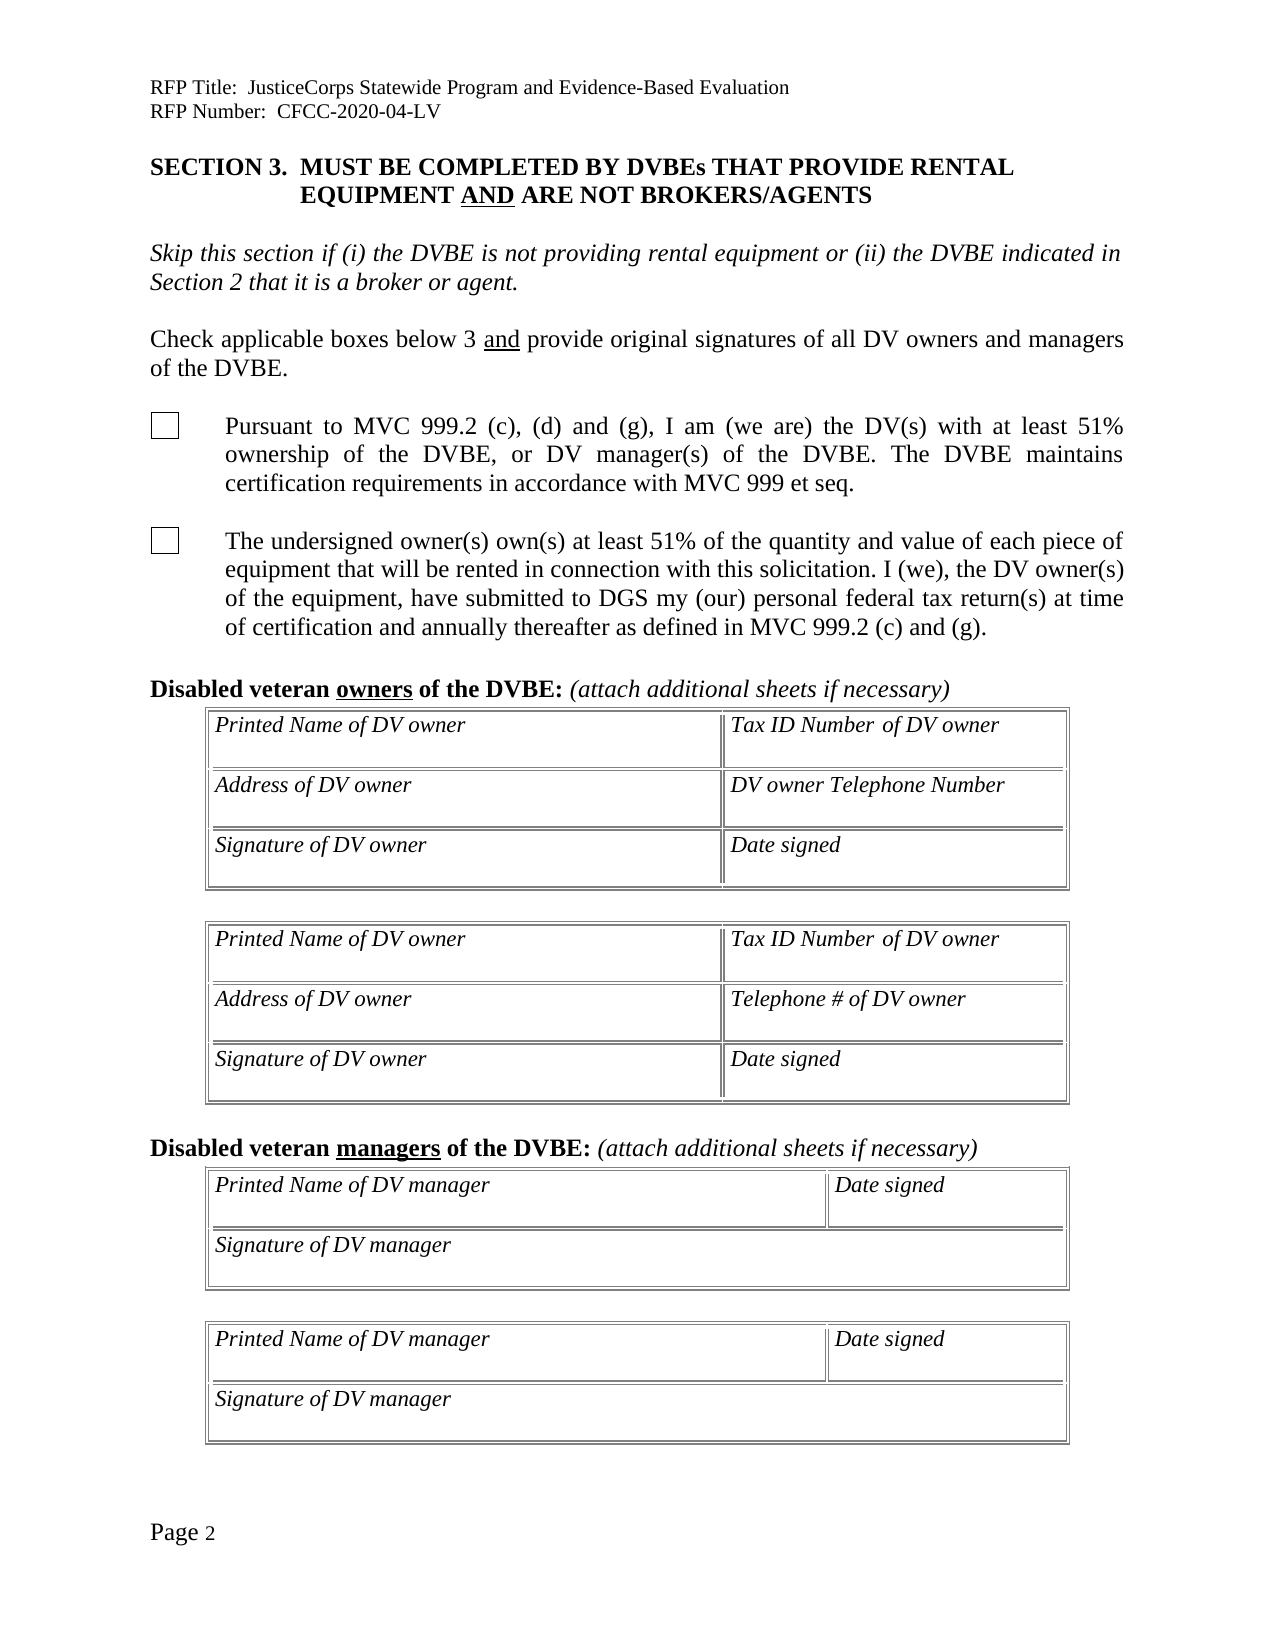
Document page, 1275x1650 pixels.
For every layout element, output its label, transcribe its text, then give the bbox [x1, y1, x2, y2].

text SECTION 3. MUST BE COMPLETED BY DVBEs THAT PROVIDE RENTAL [150, 152, 1125, 181]
table_cell Date signed [723, 1040, 1068, 1100]
table_header Tax ID Number of DV owner [723, 712, 1066, 767]
text Skip this section if (i) the DVBE is not providing rental equipment or (ii) the DVBE indicated in Section 2 that it is a broker or agent. [150, 238, 1125, 296]
table_cell Telephone # of DV owner [723, 981, 1068, 1040]
table_cell Address of DV owner [207, 767, 722, 826]
table_header Printed Name of DV owner [209, 926, 722, 981]
table_cell Signature of DV owner [207, 1040, 722, 1100]
text Pursuant to MVC 999.2 (c), (d) and (g), I am (we are) the DV(s) with at least 51% ownership of the DVBE, or DV manager(s) of the DVBE. The DVBE maintains certification requirements in accordance with MVC 999 et seq. [150, 411, 1125, 497]
table_cell Address of DV owner [207, 981, 722, 1040]
table_header Date signed [827, 1325, 1066, 1380]
table_header Printed Name of DV manager [207, 1322, 827, 1380]
table_cell Date signed [723, 826, 1068, 886]
table_header Printed Name of DV owner [209, 712, 722, 767]
table_cell Signature of DV manager [207, 1380, 1068, 1440]
table_cell Signature of DV manager [207, 1226, 1068, 1286]
text Check applicable boxes below 3 and provide original signatures of all DV owners and managers of the DVBE. [150, 324, 1125, 382]
table_cell DV owner Telephone Number [723, 767, 1068, 826]
table_header Printed Name of DV manager [207, 1168, 827, 1226]
text Disabled veteran owners of the DVBE: (attach additional sheets if necessary) [150, 674, 1125, 703]
table_cell Signature of DV owner [207, 826, 722, 886]
table_header Date signed [827, 1171, 1066, 1226]
table_header Tax ID Number of DV owner [723, 926, 1066, 981]
text EQUIPMENT AND ARE NOT BROKERS/AGENTS [150, 181, 1125, 209]
text Disabled veteran managers of the DVBE: (attach additional sheets if necessary) [150, 1133, 1125, 1162]
text The undersigned owner(s) own(s) at least 51% of the quantity and value of each piece of equipment that will be rented in connection with this solicitation. I (we), the DV owner(s) of the equipment, have submitted to DGS my (our) personal federal tax return(s) at time of certification and annually thereafter as defined in MVC 999.2 (c) and (g). [150, 526, 1125, 641]
